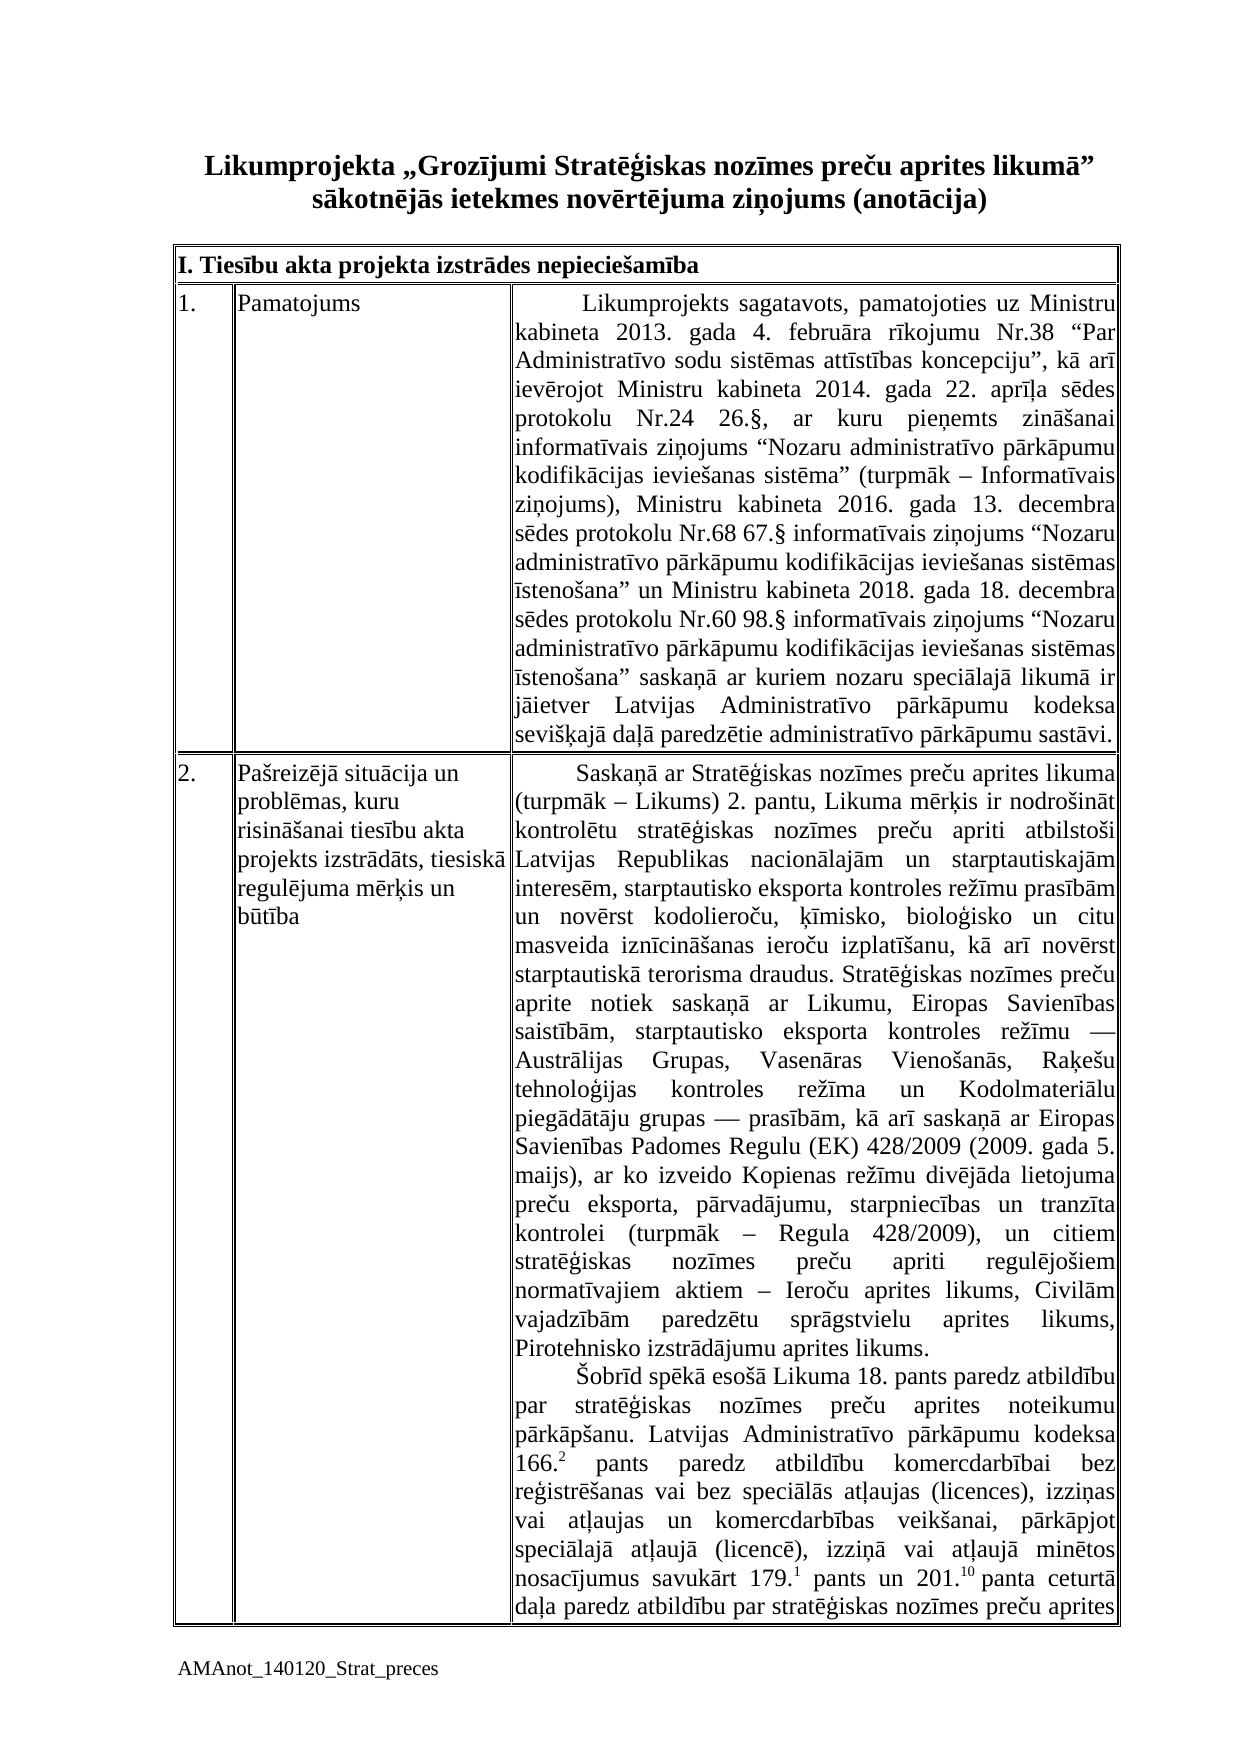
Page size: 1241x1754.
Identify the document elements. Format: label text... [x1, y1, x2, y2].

table_cell 2. [176, 751, 234, 1623]
table_cell Pamatojums [236, 285, 510, 751]
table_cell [511, 751, 1118, 1623]
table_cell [234, 755, 511, 1623]
text sākotnējās ietekmes novērtējuma ziņojums (anotācija) [177, 148, 1122, 215]
table_header I. Tiesību akta projekta izstrādes nepieciešamība [176, 247, 1117, 282]
table_cell Likumprojekts sagatavots, pamatojoties uz Ministru kabineta 2013. gada 4. februāra rīkojumu Nr.38 “Par Administratīvo sodu sistēmas attīstības koncepciju”, kā arī ievērojot Ministru kabineta 2014. gada 22. aprīļa sēdes protokolu Nr.24 26.§, ar kuru pieņemts zināšanai informatīvais ziņojums “Nozaru administratīvo pārkāpumu kodifikācijas ieviešanas sistēma” (turpmāk – Informatīvais ziņojums), Ministru kabineta 2016. gada 13. decembra sēdes protokolu Nr.68 67.§ informatīvais ziņojums “Nozaru administratīvo pārkāpumu kodifikācijas ieviešanas sistēmas īstenošana” un Ministru kabineta 2018. gada 18. decembra sēdes protokolu Nr.60 98.§ informatīvais ziņojums “Nozaru administratīvo pārkāpumu kodifikācijas ieviešanas sistēmas īstenošana” saskaņā ar kuriem nozaru speciālajā likumā ir jāietver Latvijas Administratīvo pārkāpumu kodeksa sevišķajā daļā paredzētie administratīvo pārkāpumu sastāvi. [511, 282, 1119, 751]
table_cell 1. [174, 282, 234, 751]
